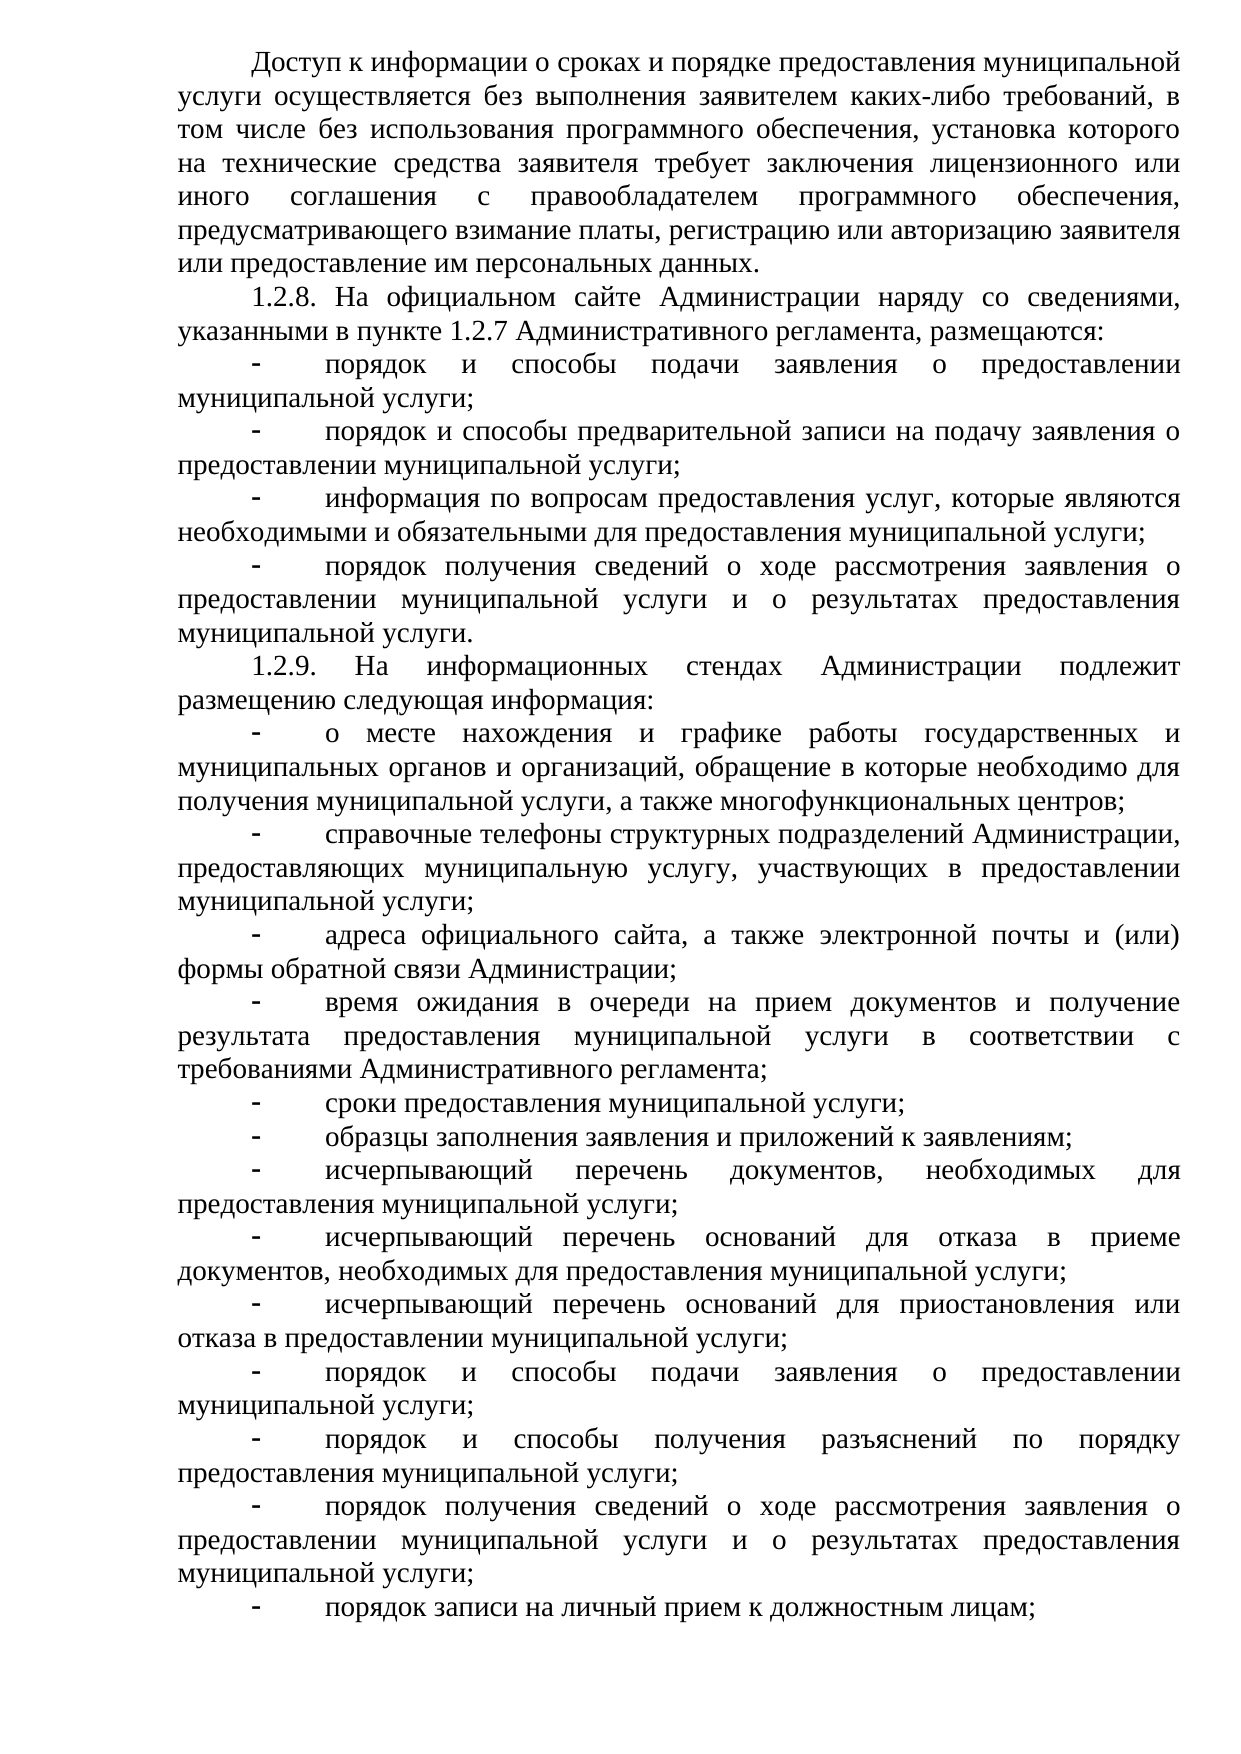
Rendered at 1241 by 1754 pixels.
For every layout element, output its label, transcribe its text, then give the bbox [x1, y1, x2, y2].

list порядок и способы подачи заявления о предоставлении муниципальной услуги; [177, 1354, 1181, 1421]
list исчерпывающий перечень документов, необходимых для предоставления муниципальной услуги; [177, 1152, 1181, 1219]
list сроки предоставления муниципальной услуги; [177, 1085, 1181, 1119]
list порядок записи на личный прием к должностным лицам; [177, 1589, 1181, 1623]
list порядок получения сведений о ходе рассмотрения заявления о предоставлении муниципальной услуги и о результатах предоставления муниципальной услуги; [177, 1488, 1181, 1589]
list образцы заполнения заявления и приложений к заявлениям; [177, 1119, 1181, 1152]
text 1.2.9. На информационных стендах Администрации подлежит размещению следующая информация: [177, 648, 1181, 716]
list порядок и способы предварительной записи на подачу заявления о предоставлении муниципальной услуги; [177, 413, 1181, 481]
list порядок получения сведений о ходе рассмотрения заявления о предоставлении муниципальной услуги и о результатах предоставления муниципальной услуги. [177, 548, 1181, 648]
list порядок и способы подачи заявления о предоставлении муниципальной услуги; [177, 346, 1181, 413]
list информация по вопросам предоставления услуг, которые являются необходимыми и обязательными для предоставления муниципальной услуги; [177, 481, 1181, 548]
list адреса официального сайта, а также электронной почты и (или) формы обратной связи Администрации; [177, 917, 1181, 984]
list порядок и способы получения разъяснений по порядку предоставления муниципальной услуги; [177, 1421, 1181, 1488]
list исчерпывающий перечень оснований для отказа в приеме документов, необходимых для предоставления муниципальной услуги; [177, 1219, 1181, 1287]
text Доступ к информации о сроках и порядке предоставления муниципальной услуги осуществляется без выполнения заявителем каких-либо требований, в том числе без использования программного обеспечения, установка которого на технические средства заявителя требует заключения лицензионного или иного соглашения с правообладателем программного обеспечения, предусматривающего взимание платы, регистрацию или авторизацию заявителя или предоставление им персональных данных. [177, 44, 1181, 279]
list время ожидания в очереди на прием документов и получение результата предоставления муниципальной услуги в соответствии с требованиями Административного регламента; [177, 984, 1181, 1085]
list о месте нахождения и графике работы государственных и муниципальных органов и организаций, обращение в которые необходимо для получения муниципальной услуги, а также многофункциональных центров; [177, 716, 1181, 816]
text 1.2.8. На официальном сайте Администрации наряду со сведениями, указанными в пункте 1.2.7 Административного регламента, размещаются: [177, 279, 1181, 346]
list исчерпывающий перечень оснований для приостановления или отказа в предоставлении муниципальной услуги; [177, 1287, 1181, 1354]
list справочные телефоны структурных подразделений Администрации, предоставляющих муниципальную услугу, участвующих в предоставлении муниципальной услуги; [177, 816, 1181, 917]
